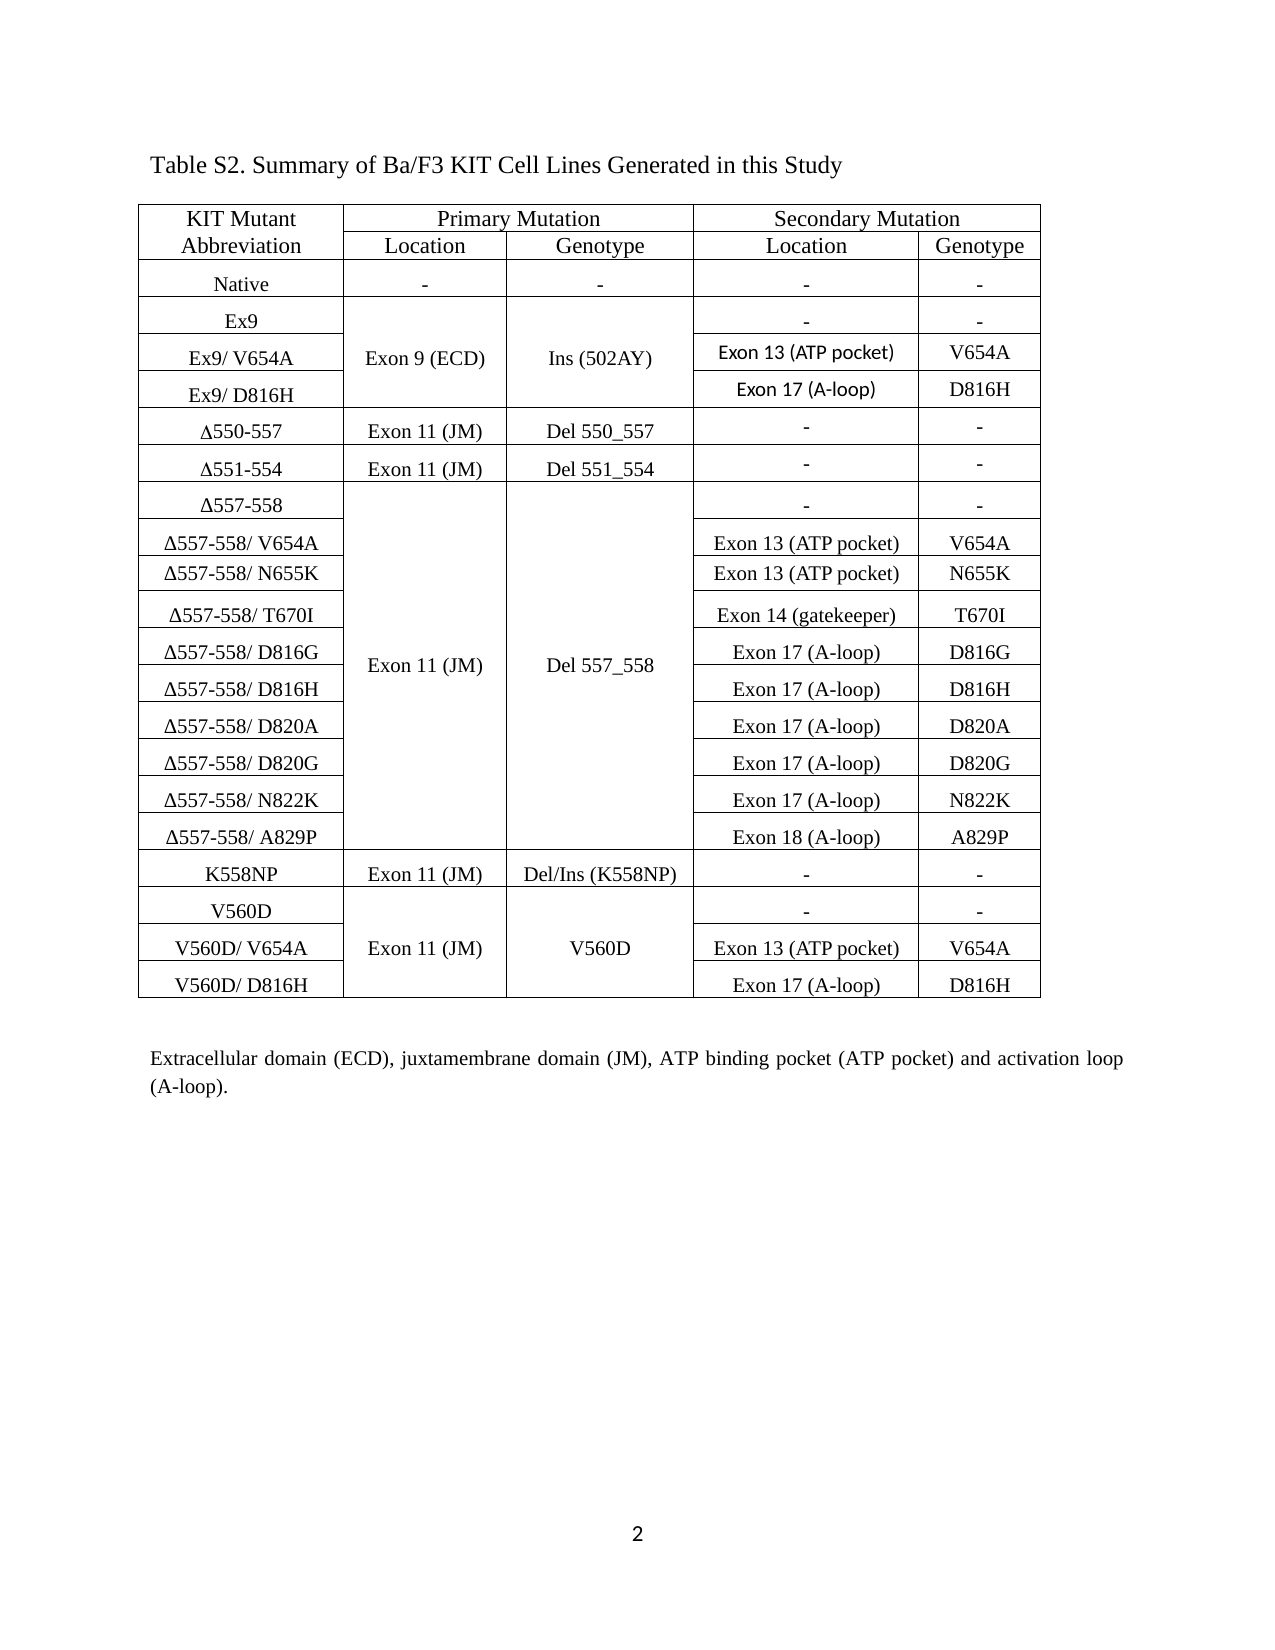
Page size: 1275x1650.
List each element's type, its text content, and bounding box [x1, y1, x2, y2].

table_cell Δ557-558/ D820A [139, 702, 343, 738]
table_header Secondary Mutation [694, 205, 1040, 231]
table_cell Exon 13 (ATP pocket) [694, 519, 918, 554]
table_cell Δ557-558/ A829P [139, 813, 343, 849]
table_cell D820G [919, 739, 1040, 775]
table_cell Exon 17 (A-loop) [694, 702, 918, 738]
table_cell Exon 17 (A-loop) [694, 371, 918, 407]
table_cell Exon 13 (ATP pocket) [694, 334, 918, 369]
text Table S2. Summary of Ba/F3 KIT Cell Lines Generated in this Study [150, 150, 1125, 179]
table_cell N822K [919, 776, 1040, 812]
table_cell Exon 11 (JM) [344, 482, 506, 849]
table_cell K558NP [139, 850, 343, 886]
table_cell Exon 11 (JM) [344, 408, 506, 443]
table_cell D820A [919, 702, 1040, 738]
table_cell V654A [919, 519, 1040, 554]
table_cell Exon 17 (A-loop) [694, 961, 918, 997]
table_cell Exon 13 (ATP pocket) [694, 924, 918, 960]
table_cell V560D [507, 887, 693, 997]
table_cell - [694, 297, 918, 333]
table_cell Δ557-558/ D820G [139, 739, 343, 775]
table_cell - [919, 445, 1040, 481]
table_cell Δ557-558/ N822K [139, 776, 343, 812]
table_cell V560D [139, 887, 343, 923]
table_header Primary Mutation [344, 205, 693, 231]
table_cell - [919, 850, 1040, 886]
table_cell Δ557-558/ D816H [139, 665, 343, 701]
table_cell Exon 17 (A-loop) [694, 628, 918, 664]
table_cell Location [344, 232, 506, 259]
table_cell Exon 14 (gatekeeper) [694, 591, 918, 627]
text Extracellular domain (ECD), juxtamembrane domain (JM), ATP binding pocket (ATP pocket) and activation loop (A-loop). [150, 1046, 1125, 1098]
table_cell A829P [919, 813, 1040, 849]
table_cell Δ557-558/ N655K [139, 556, 343, 590]
table_cell Ex9/ V654A [139, 334, 343, 369]
table_cell Del 550_557 [507, 408, 693, 443]
table_cell Exon 13 (ATP pocket) [694, 556, 918, 590]
table_header KIT Mutant Abbreviation [139, 205, 343, 259]
table_cell Δ557-558/ T670I [139, 591, 343, 627]
table_cell D816G [919, 628, 1040, 664]
table_cell Exon 17 (A-loop) [694, 665, 918, 701]
table_cell Exon 17 (A-loop) [694, 776, 918, 812]
table_cell - [694, 482, 918, 517]
table_cell V560D/ D816H [139, 961, 343, 997]
table_cell Genotype [507, 232, 693, 259]
table_cell 550-557 [139, 408, 343, 443]
table_cell Exon 9 (ECD) [344, 297, 506, 407]
table_cell D816H [919, 665, 1040, 701]
table_cell Ex9 [139, 297, 343, 333]
table_cell Del/Ins (K558NP) [507, 850, 693, 886]
table_cell - [919, 408, 1040, 443]
table_cell D816H [919, 961, 1040, 997]
table_cell Ex9/ D816H [139, 371, 343, 407]
table_cell Del 557_558 [507, 482, 693, 849]
table_cell Exon 11 (JM) [344, 887, 506, 997]
table_cell Ins (502AY) [507, 297, 693, 407]
table_cell Exon 17 (A-loop) [694, 739, 918, 775]
table_cell Exon 11 (JM) [344, 445, 506, 481]
table_cell Δ557-558/ V654A [139, 519, 343, 554]
table_cell V560D/ V654A [139, 924, 343, 960]
table_cell V654A [919, 924, 1040, 960]
table_cell N655K [919, 556, 1040, 590]
table_cell Location [694, 232, 918, 259]
table_cell Native [139, 260, 343, 296]
table_cell - [344, 260, 506, 296]
table_cell 551-554 [139, 445, 343, 481]
table_cell Exon 18 (A-loop) [694, 813, 918, 849]
table_cell - [919, 482, 1040, 517]
table_cell T670I [919, 591, 1040, 627]
table_cell - [694, 408, 918, 443]
table_cell - [694, 260, 918, 296]
table_cell - [694, 887, 918, 923]
table_cell - [919, 260, 1040, 296]
table_cell - [694, 445, 918, 481]
table_cell - [919, 297, 1040, 333]
table_cell - [507, 260, 693, 296]
table_cell Exon 11 (JM) [344, 850, 506, 886]
table_cell - [919, 887, 1040, 923]
table_cell Genotype [919, 232, 1040, 259]
table_cell V654A [919, 334, 1040, 369]
table_cell Δ557-558 [139, 482, 343, 517]
table_cell Del 551_554 [507, 445, 693, 481]
table_cell Δ557-558/ D816G [139, 628, 343, 664]
table_cell D816H [919, 371, 1040, 407]
table_cell - [694, 850, 918, 886]
